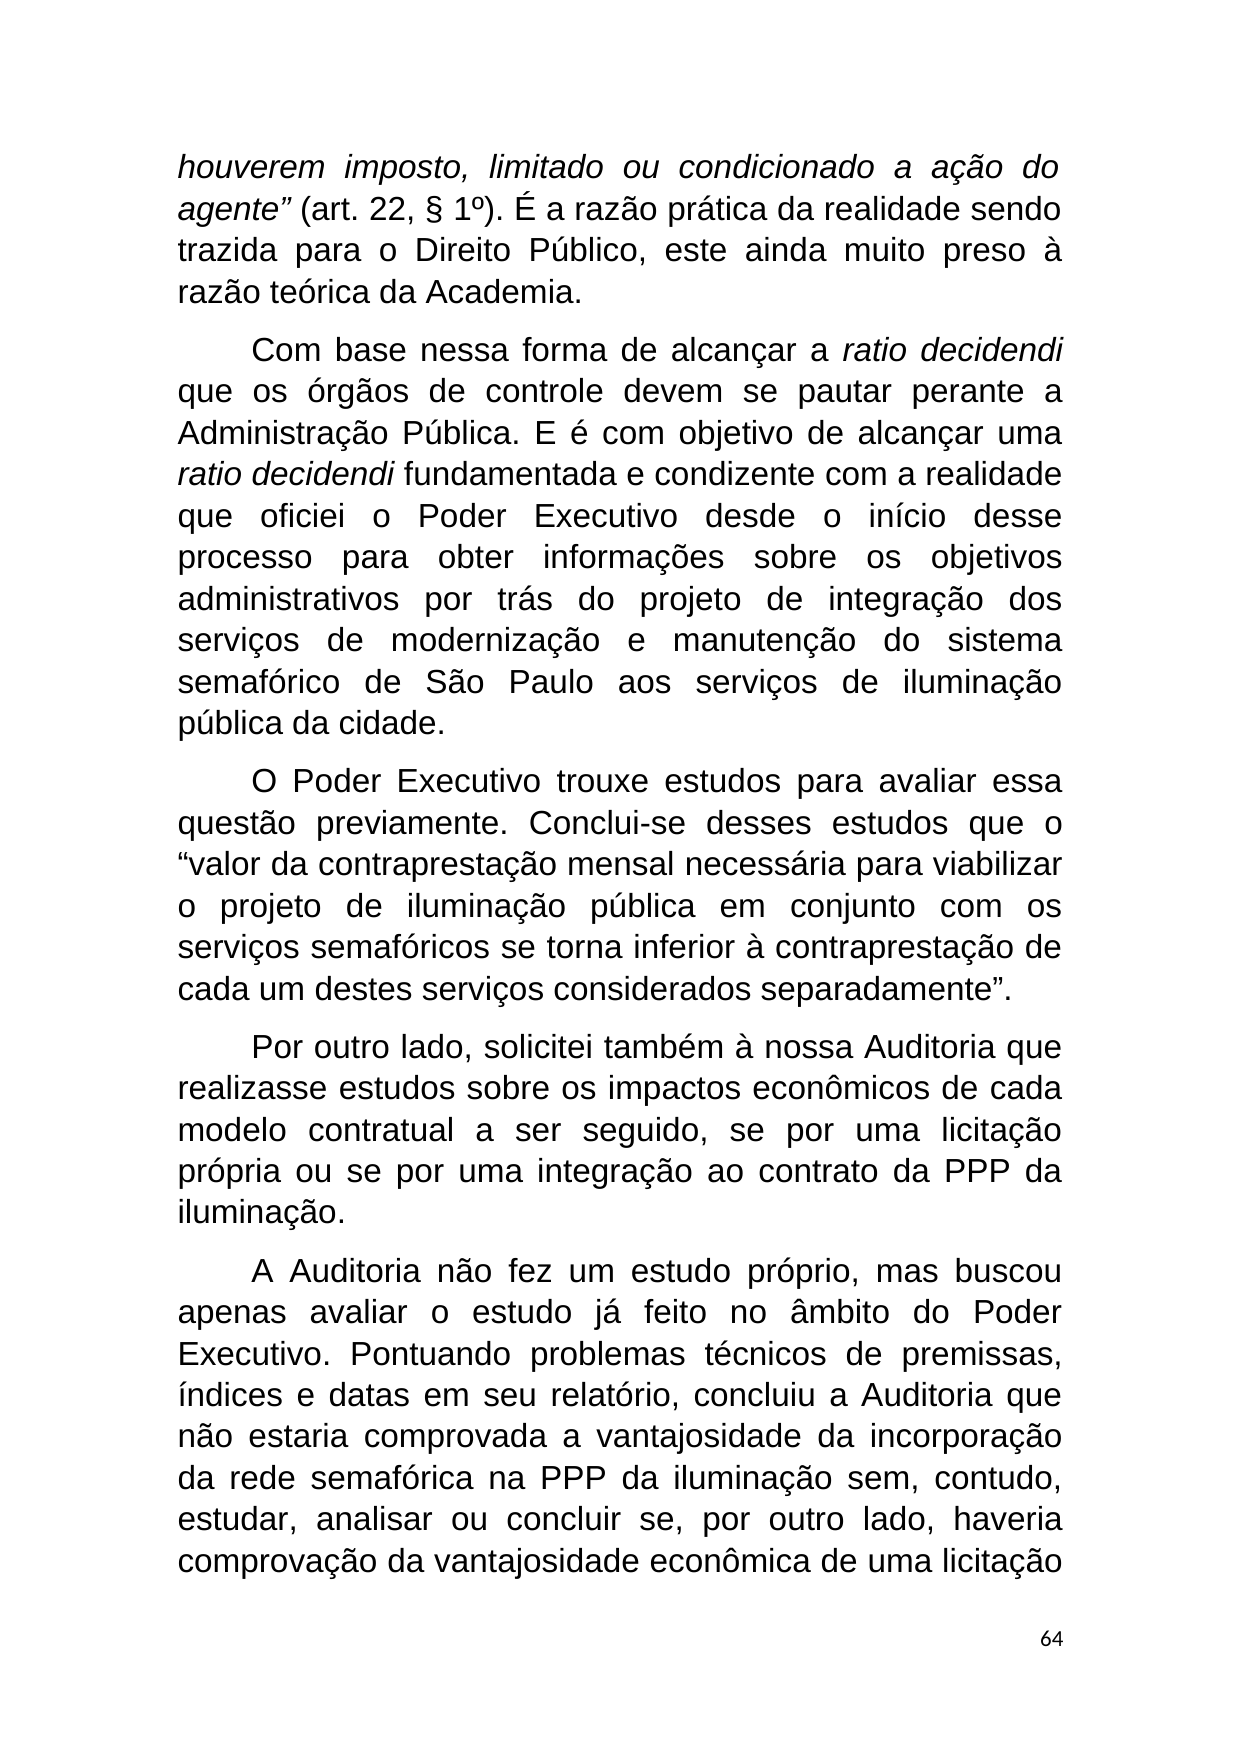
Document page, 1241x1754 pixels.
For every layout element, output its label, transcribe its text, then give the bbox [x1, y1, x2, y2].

text Por outro lado, solicitei também à nossa Auditoria que realizasse estudos sobre os impactos econômicos de cada modelo contratual a ser seguido, se por uma licitação própria ou se por uma integração ao contrato da PPP da iluminação. [177, 1027, 1063, 1231]
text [177, 148, 1063, 310]
text Com base nessa forma de alcançar a ratio decidendi que os órgãos de controle devem se pautar perante a Administração Pública. E é com objetivo de alcançar uma ratio decidendi fundamentada e condizente com a realidade que oficiei o Poder Executivo desde o início desse processo para obter informações sobre os objetivos administrativos por trás do projeto de integração dos serviços de modernização e manutenção do sistema semafórico de São Paulo aos serviços de iluminação pública da cidade. [177, 330, 1063, 742]
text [177, 1251, 1063, 1579]
text O Poder Executivo trouxe estudos para avaliar essa questão previamente. Conclui-se desses estudos que o “valor da contraprestação mensal necessária para viabilizar o projeto de iluminação pública em conjunto com os serviços semafóricos se torna inferior à contraprestação de cada um destes serviços considerados separadamente”. [177, 761, 1063, 1007]
